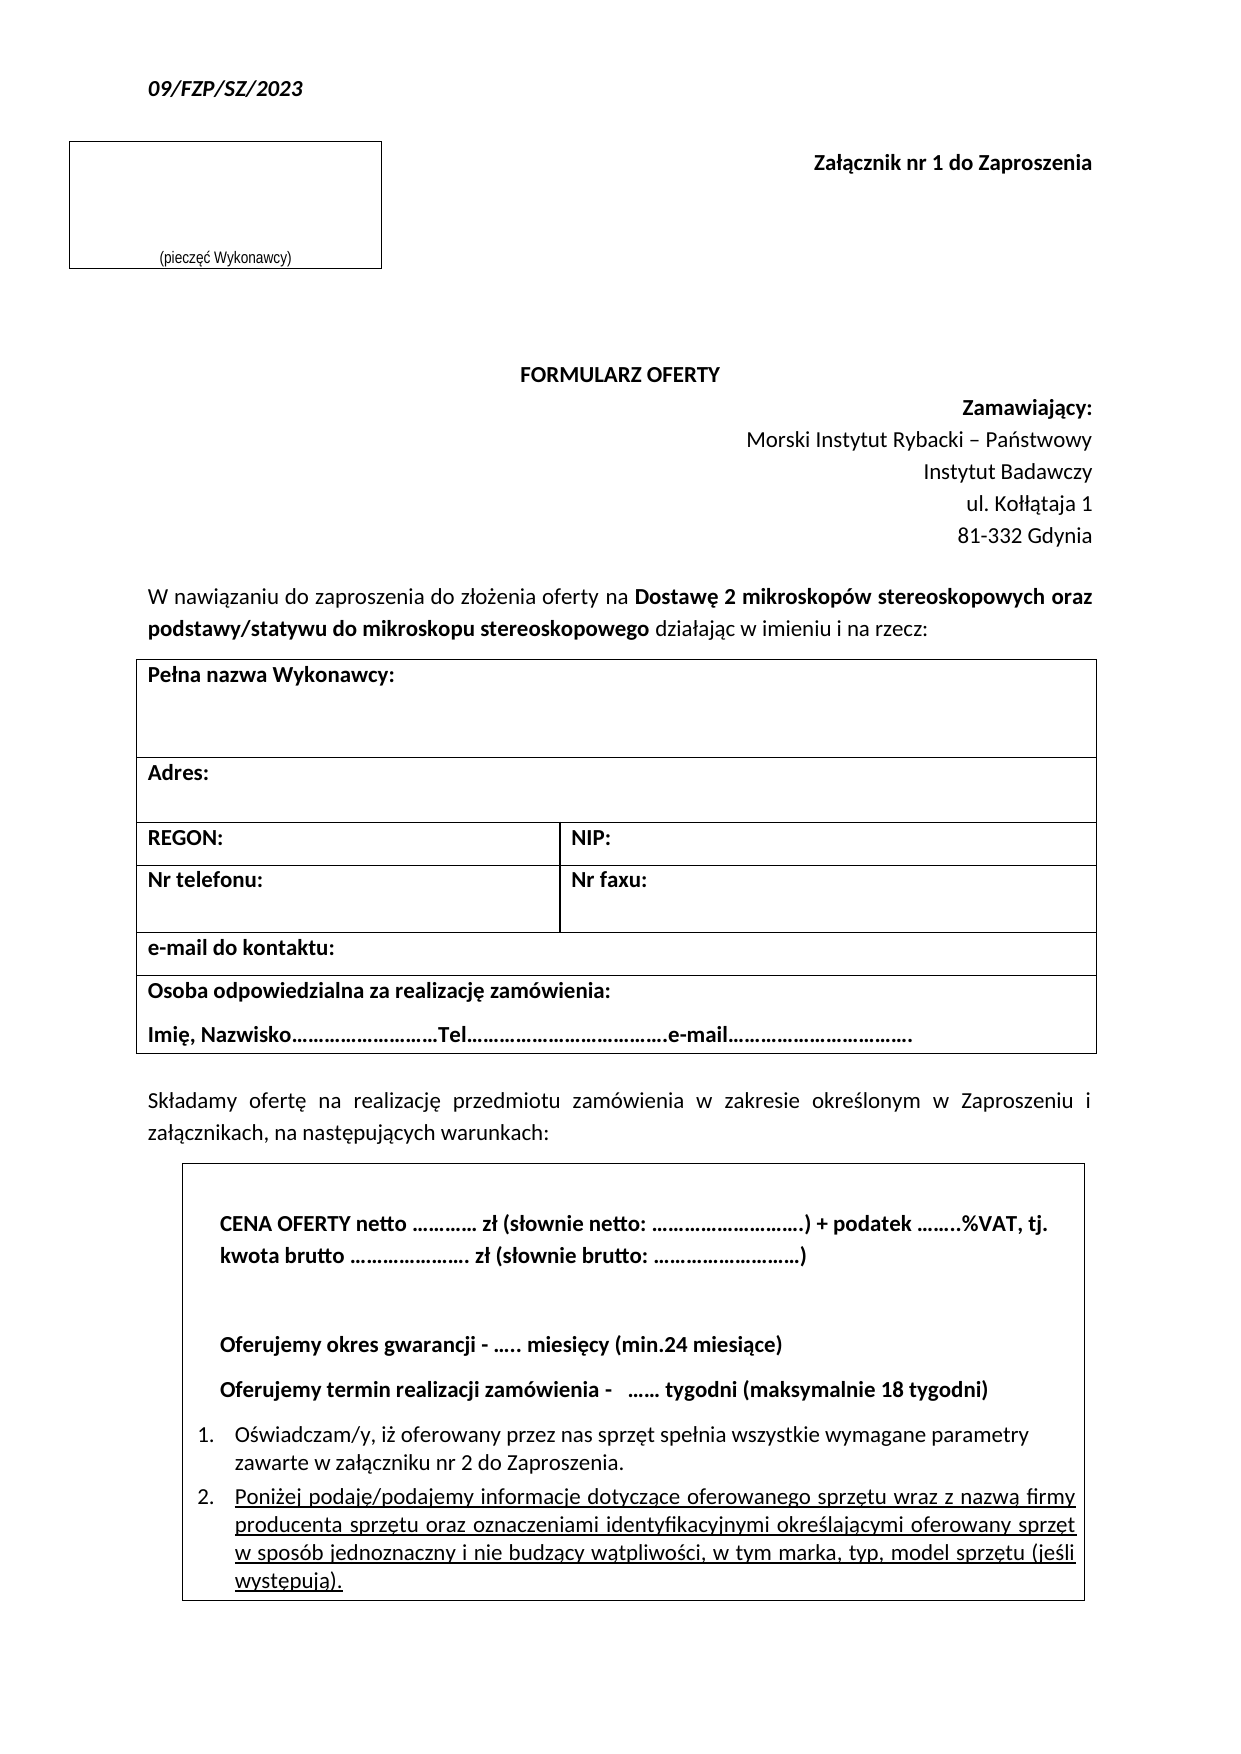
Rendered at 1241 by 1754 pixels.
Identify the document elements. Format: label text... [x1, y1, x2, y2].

text W nawiązaniu do zaproszenia do złożenia oferty na Dostawę 2 mikroskopów stereoskopowych oraz podstawy/statywu do mikroskopu stereoskopowego działając w imieniu i na rzecz: [148, 582, 1092, 643]
text ul. Kołłątaja 1 [694, 489, 1092, 517]
text Składamy ofertę na realizację przedmiotu zamówienia w zakresie określonym w Zaproszeniu i załącznikach, na następujących warunkach: [148, 1086, 1092, 1146]
table_cell Osoba odpowiedzialna za realizację zamówienia: Imię, Nazwisko………………………Tel……………………………….e-mail……………………………. [137, 976, 1096, 1053]
table_cell NIP: [561, 823, 1096, 864]
table_cell Adres: [137, 758, 1096, 822]
text FORMULARZ OFERTY [148, 361, 1092, 388]
table_cell REGON: [137, 823, 559, 864]
text Zamawiający: [694, 393, 1092, 421]
table_header Pełna nazwa Wykonawcy: [137, 660, 1096, 757]
table_cell Nr faxu: [561, 866, 1096, 932]
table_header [183, 1164, 1084, 1600]
text Załącznik nr 1 do Zaproszenia [673, 148, 1092, 176]
table_cell e-mail do kontaktu: [137, 933, 1096, 975]
text 81-332 Gdynia [694, 521, 1092, 549]
table_cell Nr telefonu: [137, 866, 559, 932]
text Morski Instytut Rybacki – Państwowy Instytut Badawczy [694, 425, 1092, 485]
